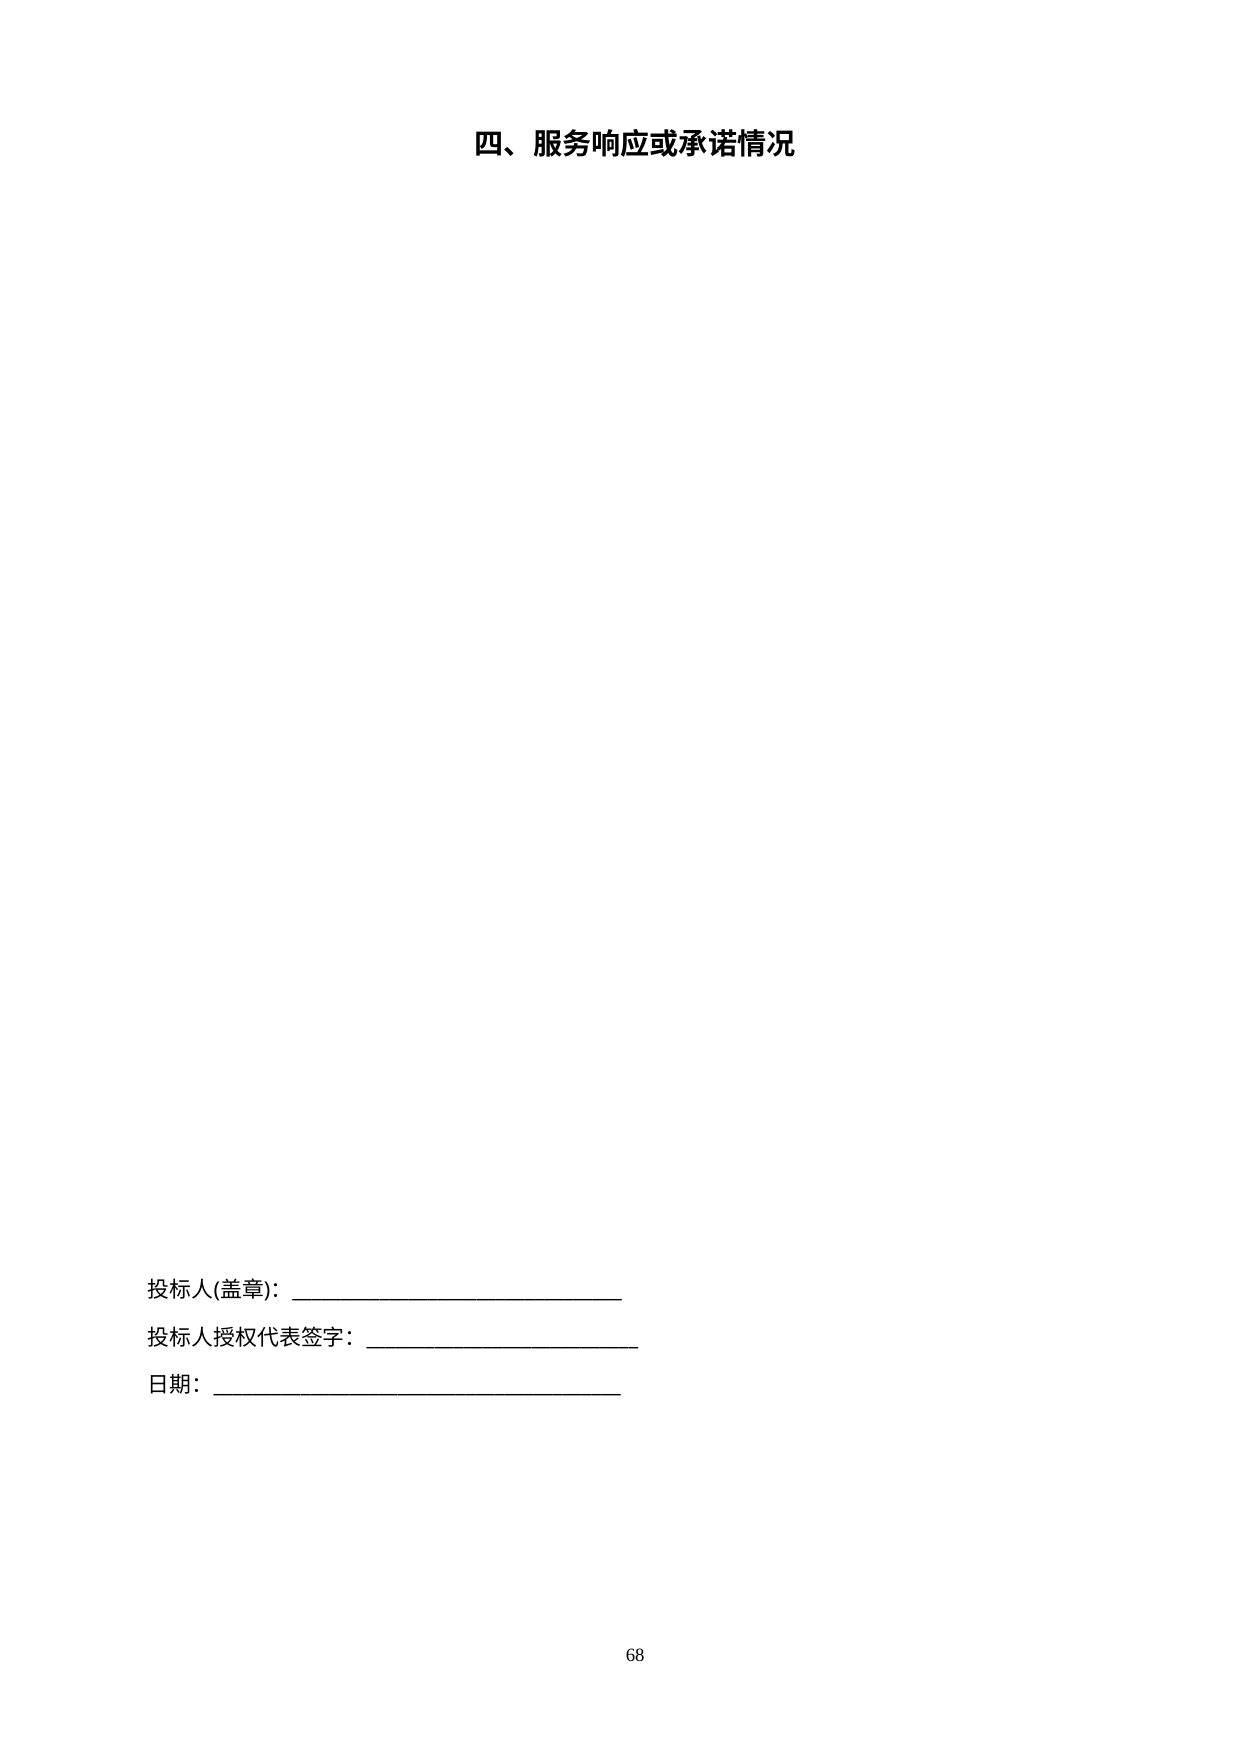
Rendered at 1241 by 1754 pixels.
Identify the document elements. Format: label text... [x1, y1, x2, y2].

text 四、服务响应或承诺情况 [148, 121, 1122, 163]
text 投标人授权代表签字：____________________________ [148, 1319, 1122, 1351]
text 日期：__________________________________________ [148, 1367, 1122, 1399]
text 投标人(盖章)：__________________________________ [148, 1272, 1122, 1304]
